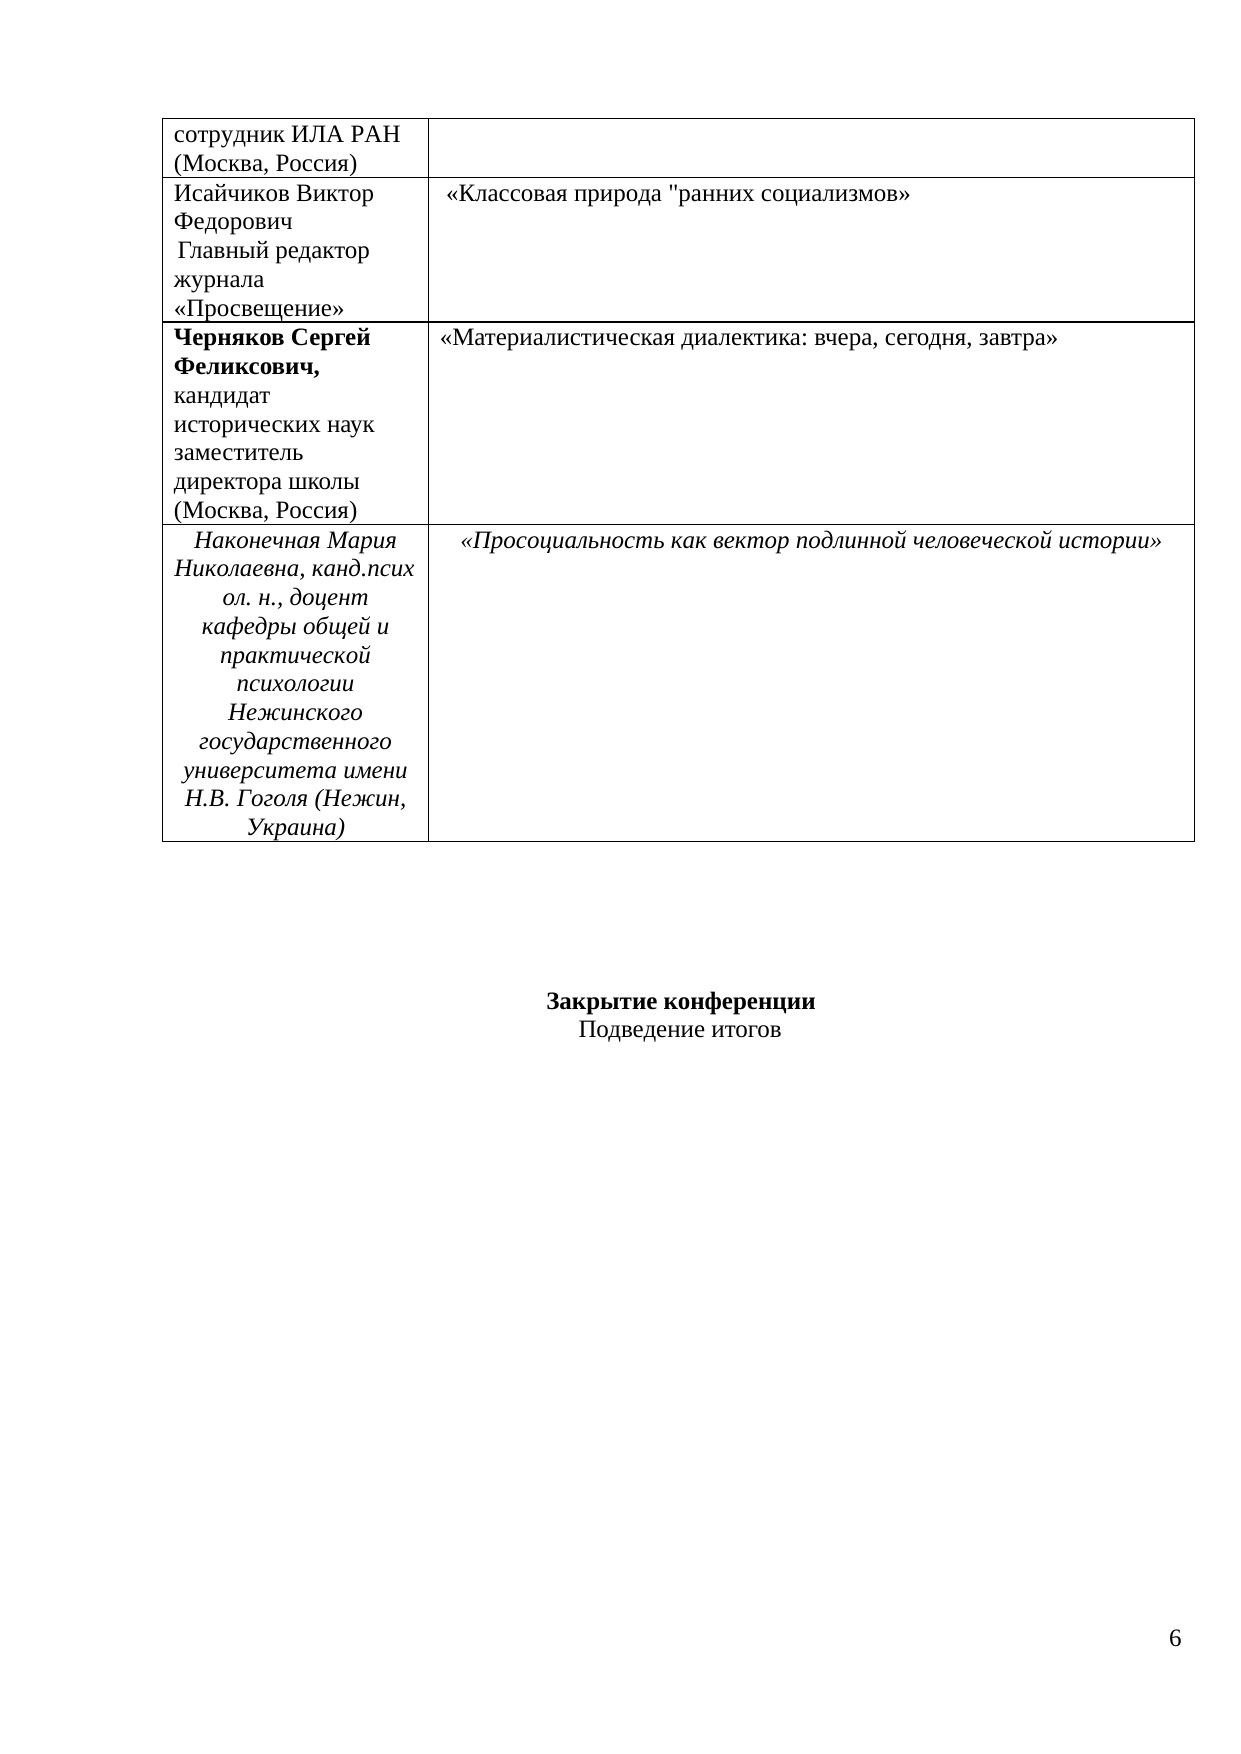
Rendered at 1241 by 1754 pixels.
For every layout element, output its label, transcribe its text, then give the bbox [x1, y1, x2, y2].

table_cell Черняков Сергей Феликсович, кандидат исторических наук заместитель директора школы (Москва, Россия) [163, 323, 428, 524]
table_cell «Просоциальность как вектор подлинной человеческой истории» [429, 525, 1194, 841]
table_cell «Материалистическая диалектика: вчера, сегодня, завтра» [429, 323, 1194, 524]
table_cell «Классовая природа "ранних социализмов» [429, 178, 1194, 321]
text Закрытие конференции [177, 986, 1181, 1014]
table_cell Наконечная Мария Николаевна, канд.психол. н., доцент кафедры общей и практической психологии Нежинского государственного университета имени Н.В. Гоголя (Нежин, Украина) [163, 525, 428, 841]
table_cell Исайчиков Виктор Федорович Главный редактор журнала «Просвещение» [163, 178, 428, 321]
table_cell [429, 119, 1194, 177]
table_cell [163, 119, 428, 177]
text Подведение итогов [177, 1014, 1181, 1043]
